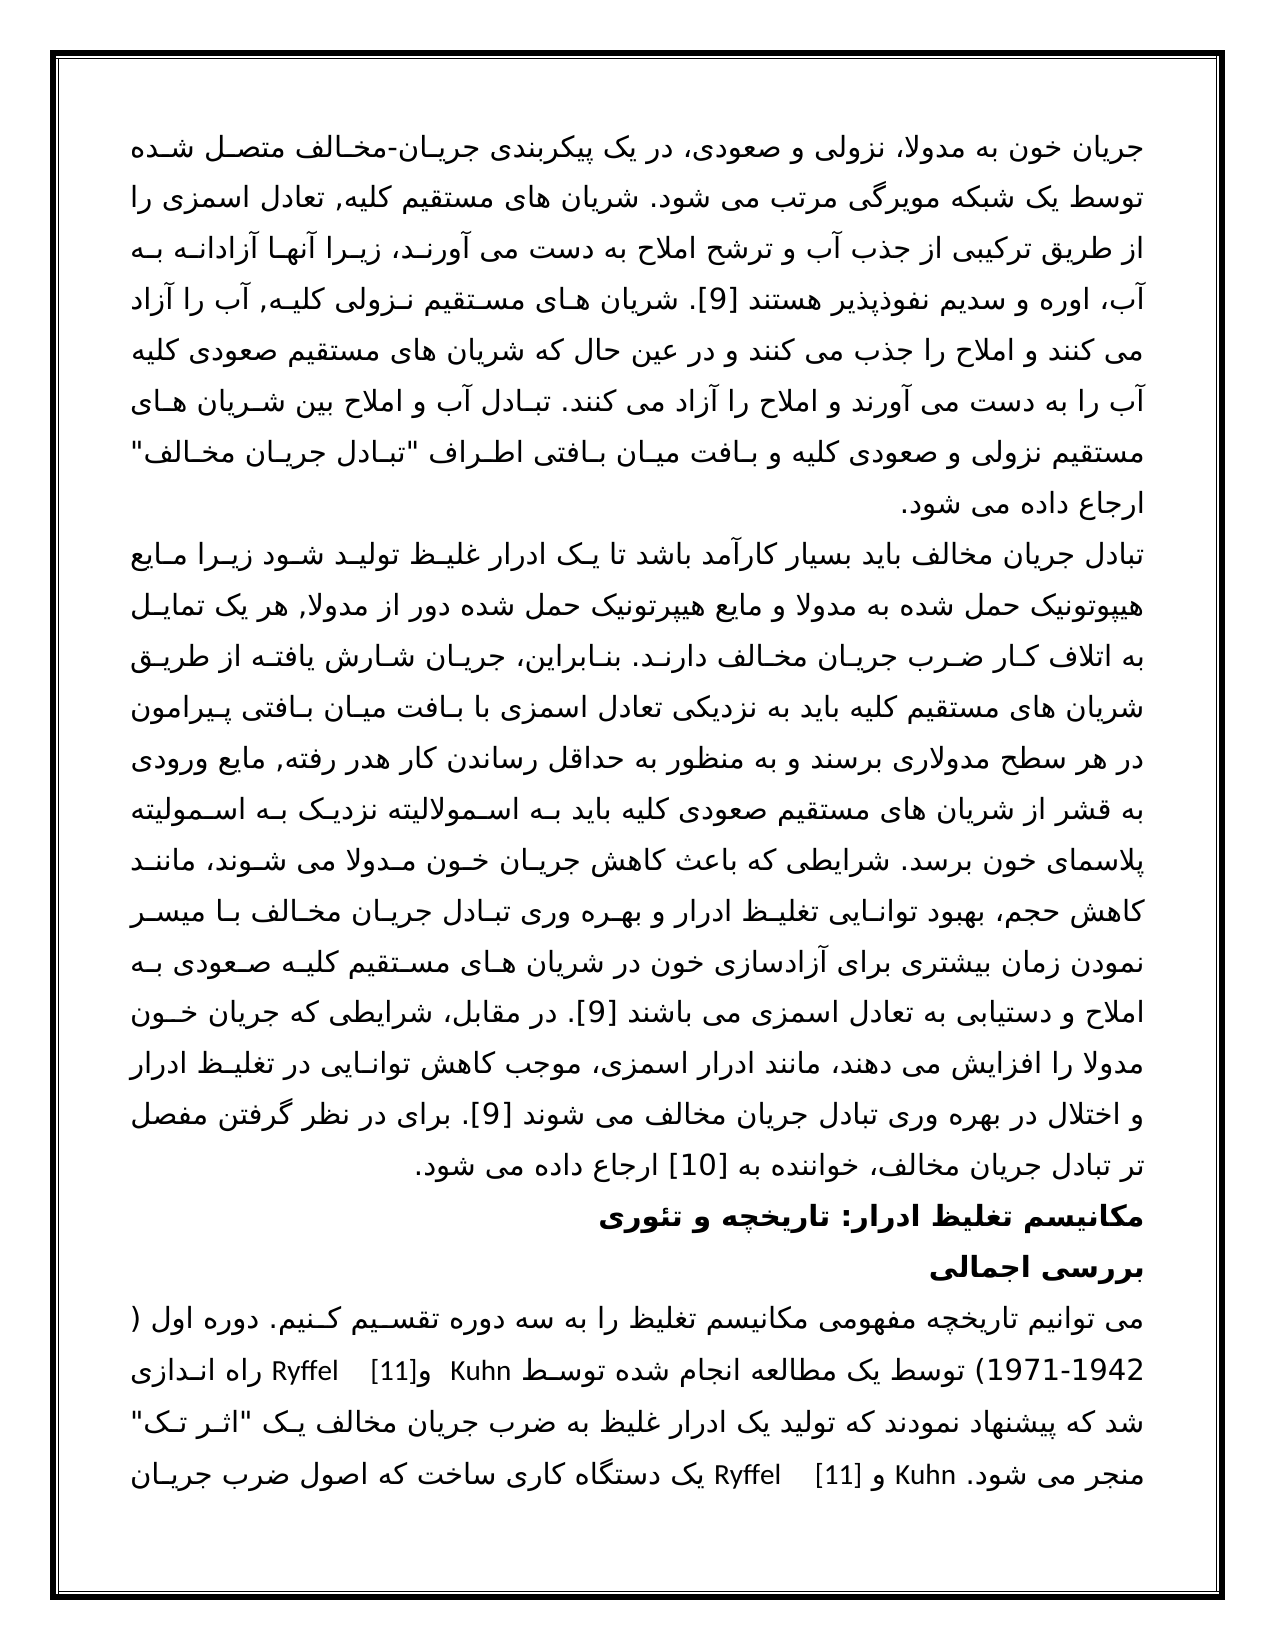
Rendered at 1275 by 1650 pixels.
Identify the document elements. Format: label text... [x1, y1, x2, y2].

text تبادل جریان مخالف باید بسیار کارآمد باشد تا یک ادرار غلیظ تولید شود زیرا مایع هیپوتونیک حمل شده به مدولا و مایع هیپرتونیک حمل شده دور از مدولا, هر یک تمایل به اتلاف کار ضرب جریان مخالف دارند. بنابراین، جریان شارش یافته از طریق شریان های مستقیم کلیه باید به نزدیکی تعادل اسمزی با بافت میان بافتی پیرامون در هر سطح مدولاری برسند و به منظور به حداقل رساندن کار هدر رفته, مایع ورودی به قشر از شریان های مستقیم صعودی کلیه باید به اسمولالیته نزدیک به اسمولیته پلاسمای خون برسد. شرایطی که باعث کاهش جریان خون مدولا می شوند، مانند کاهش حجم، بهبود توانایی تغلیظ ادرار و بهره وری تبادل جریان مخالف با میسر نمودن زمان بیشتری برای آزادسازی خون در شریان های مستقیم کلیه صعودی به املاح و دستیابی به تعادل اسمزی می باشند [9]. در مقابل، شرایطی که جریان خون مدولا را افزایش می دهند، مانند ادرار اسمزی، موجب کاهش توانایی در تغلیظ ادرار و اختلال در بهره وری تبادل جریان مخالف می شوند [9]. برای در نظر گرفتن مفصل تر تبادل جریان مخالف، خواننده به [10] ارجاع داده می شود. [130, 537, 1145, 1183]
text مکانیسم تغلیظ ادرار: تاریخچه و تئوری [130, 1199, 1145, 1233]
text بررسی اجمالی [130, 1251, 1145, 1284]
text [130, 1301, 1145, 1492]
text جریان خون به مدولا، نزولی و صعودی، در یک پیکربندی جریان-مخالف متصل شده توسط یک شبکه مویرگی مرتب می شود. شریان های مستقیم کلیه, تعادل اسمزی را از طریق ترکیبی از جذب آب و ترشح املاح به دست می آورند، زیرا آنها آزادانه به آب، اوره و سدیم نفوذپذیر هستند [9]. شریان های مستقیم نزولی کلیه, آب را آزاد می کنند و املاح را جذب می کنند و در عین حال که شریان های مستقیم صعودی کلیه آب را به دست می آورند و املاح را آزاد می کنند. تبادل آب و املاح بین شریان های مستقیم نزولی و صعودی کلیه و بافت میان بافتی اطراف "تبادل جریان مخالف" ارجاع داده می شود. [130, 130, 1145, 520]
